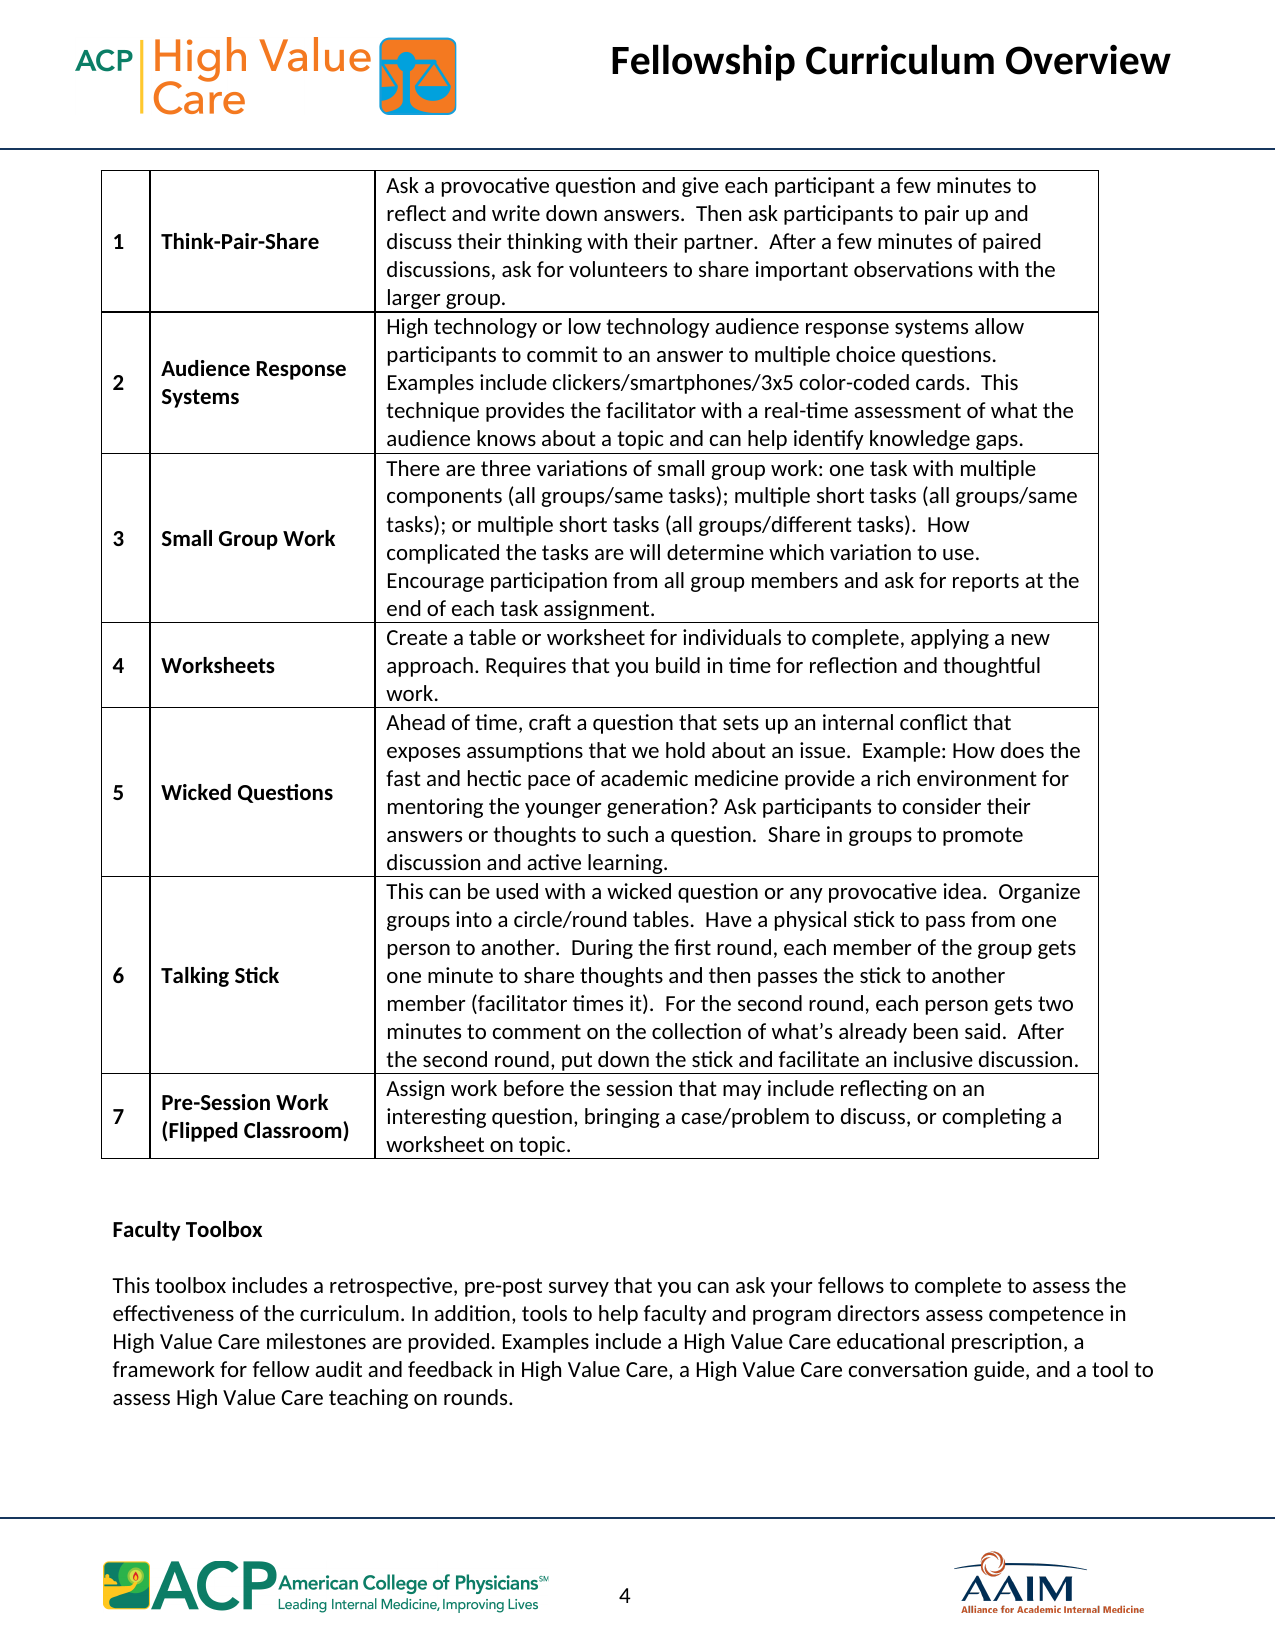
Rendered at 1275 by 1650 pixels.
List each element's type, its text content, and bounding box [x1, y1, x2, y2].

table_cell This can be used with a wicked question or any provocative idea. Organize groups into a circle/round tables. Have a physical stick to pass from one person to another. During the first round, each member of the group gets one minute to share thoughts and then passes the stick to another member (facilitator times it). For the second round, each person gets two minutes to comment on the collection of what’s already been said. After the second round, put down the stick and facilitate an inclusive discussion. [376, 877, 1098, 1073]
table_header 1 [102, 171, 149, 311]
table_cell There are three variations of small group work: one task with multiple components (all groups/same tasks); multiple short tasks (all groups/same tasks); or multiple short tasks (all groups/different tasks). How complicated the tasks are will determine which variation to use. Encourage participation from all group members and ask for reports at the end of each task assignment. [376, 454, 1098, 622]
table_cell 6 [102, 877, 149, 1073]
table_cell 5 [102, 708, 149, 876]
table_header Think-Pair-Share [151, 171, 374, 311]
table_cell Wicked Questions [151, 708, 374, 876]
table_cell Small Group Work [151, 454, 374, 622]
table_cell Audience Response Systems [151, 313, 374, 453]
table_cell Ahead of time, craft a question that sets up an internal conflict that exposes assumptions that we hold about an issue. Example: How does the fast and hectic pace of academic medicine provide a rich environment for mentoring the younger generation? Ask participants to consider their answers or thoughts to such a question. Share in groups to promote discussion and active learning. [376, 708, 1098, 876]
picture [75, 37, 457, 115]
table_cell 2 [102, 313, 149, 453]
picture [954, 1551, 1144, 1613]
table_cell Create a table or worksheet for individuals to complete, applying a new approach. Requires that you build in time for reflection and thoughtful work. [376, 623, 1098, 707]
table_cell Assign work before the session that may include reflecting on an interesting question, bringing a case/problem to discuss, or completing a worksheet on topic. [376, 1074, 1098, 1158]
table_cell 7 [102, 1074, 149, 1158]
table_cell Pre-Session Work (Flipped Classroom) [151, 1074, 374, 1158]
table_cell Worksheets [151, 623, 374, 707]
table_cell Talking Stick [151, 877, 374, 1073]
table_cell High technology or low technology audience response systems allow participants to commit to an answer to multiple choice questions. Examples include clickers/smartphones/3x5 color-coded cards. This technique provides the facilitator with a real-time assessment of what the audience knows about a topic and can help identify knowledge gaps. [376, 313, 1098, 453]
text Faculty Toolbox [112, 1215, 1162, 1243]
table_cell 4 [102, 623, 149, 707]
table_header Ask a provocative question and give each participant a few minutes to reflect and write down answers. Then ask participants to pair up and discuss their thinking with their partner. After a few minutes of paired discussions, ask for volunteers to share important observations with the larger group. [376, 171, 1098, 311]
text This toolbox includes a retrospective, pre-post survey that you can ask your fellows to complete to assess the effectiveness of the curriculum. In addition, tools to help faculty and program directors assess competence in High Value Care milestones are provided. Examples include a High Value Care educational prescription, a framework for fellow audit and feedback in High Value Care, a High Value Care conversation guide, and a tool to assess High Value Care teaching on rounds. [112, 1271, 1162, 1412]
picture [103, 1561, 549, 1613]
table_cell 3 [102, 454, 149, 622]
